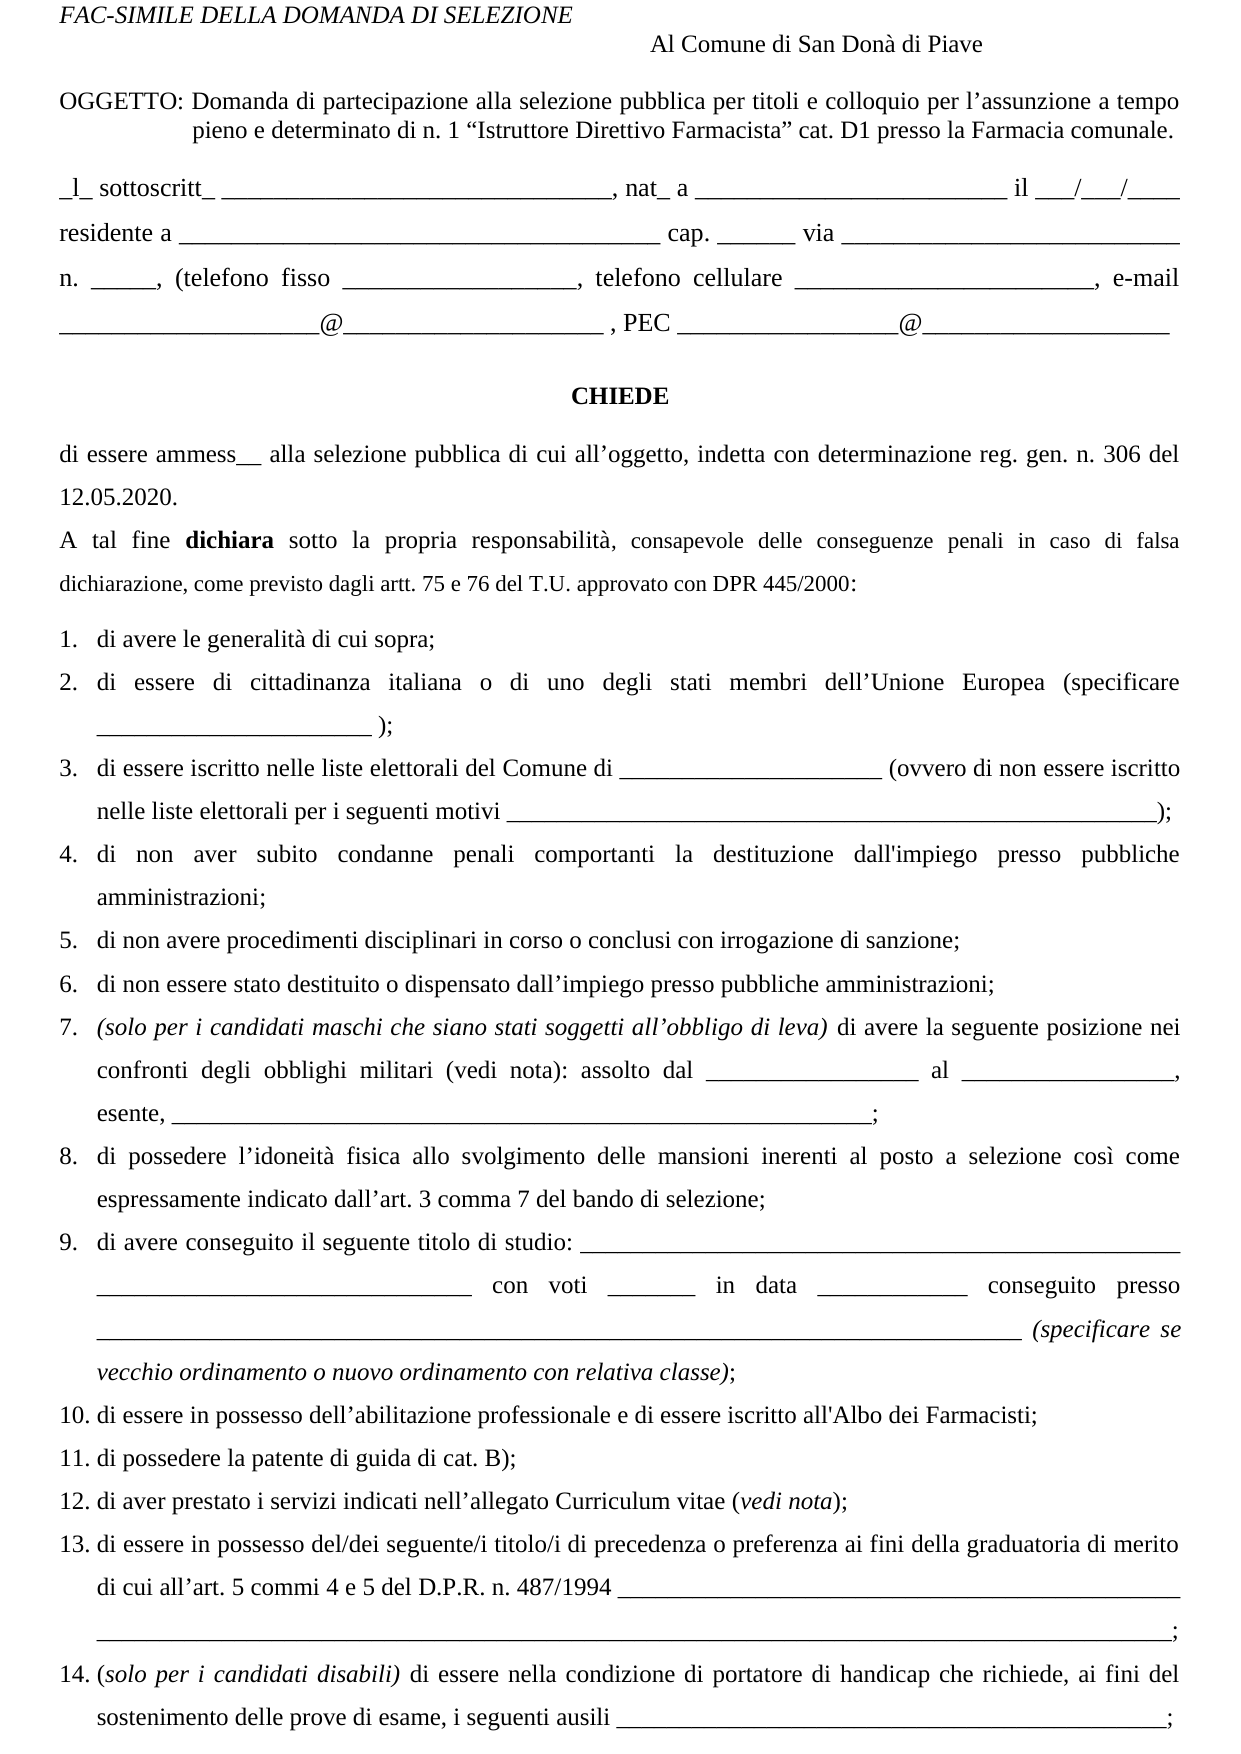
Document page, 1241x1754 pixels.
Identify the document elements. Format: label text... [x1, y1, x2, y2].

list di essere in possesso del/dei seguente/i titolo/i di precedenza o preferenza ai fini della graduatoria di merito di cui all’art. 5 commi 4 e 5 del D.P.R. n. 487/1994 _____________________________________________ ______________________________________________________________________________________; [59, 1529, 1181, 1644]
list di possedere la patente di guida di cat. B); [59, 1443, 1181, 1472]
list di non essere stato destituito o dispensato dall’impiego presso pubbliche amministrazioni; [59, 969, 1181, 997]
list di non avere procedimenti disciplinari in corso o conclusi con irrogazione di sanzione; [59, 926, 1181, 954]
text CHIEDE [59, 381, 1181, 410]
text OGGETTO: Domanda di partecipazione alla selezione pubblica per titoli e colloquio per l’assunzione a tempo pieno e determinato di n. 1 “Istruttore Direttivo Farmacista” cat. D1 presso la Farmacia comunale. [59, 86, 1181, 144]
list di non aver subito condanne penali comportanti la destituzione dall'impiego presso pubbliche amministrazioni; [59, 839, 1181, 911]
text FAC-SIMILE DELLA DOMANDA DI SELEZIONE [59, 0, 1181, 29]
list di essere di cittadinanza italiana o di uno degli stati membri dell’Unione Europea (specificare ______________________ ); [59, 667, 1181, 739]
list (solo per i candidati disabili) di essere nella condizione di portatore di handicap che richiede, ai fini del sostenimento delle prove di esame, i seguenti ausili ____________________________________________; [59, 1659, 1181, 1731]
text Al Comune di San Donà di Piave [650, 29, 1181, 57]
list di possedere l’idoneità fisica allo svolgimento delle mansioni inerenti al posto a selezione così come espressamente indicato dall’art. 3 comma 7 del bando di selezione; [59, 1141, 1181, 1213]
list di avere conseguito il seguente titolo di studio: ________________________________________________ ______________________________ con voti _______ in data ____________ conseguito presso __________________________________________________________________________ (specificare se vecchio ordinamento o nuovo ordinamento con relativa classe); [59, 1227, 1181, 1386]
list (solo per i candidati maschi che siano stati soggetti all’obbligo di leva) di avere la seguente posizione nei confronti degli obblighi militari (vedi nota): assolto dal _________________ al _________________, esente, ________________________________________________________; [59, 1012, 1181, 1127]
text A tal fine dichiara sotto la propria responsabilità, consapevole delle conseguenze penali in caso di falsa dichiarazione, come previsto dagli artt. 75 e 76 del T.U. approvato con DPR 445/2000: [59, 525, 1181, 597]
list di essere iscritto nelle liste elettorali del Comune di _____________________ (ovvero di non essere iscritto nelle liste elettorali per i seguenti motivi ____________________________________________________); [59, 753, 1181, 825]
list di avere le generalità di cui sopra; [59, 624, 1181, 652]
text di essere ammess__ alla selezione pubblica di cui all’oggetto, indetta con determinazione reg. gen. n. 306 del 12.05.2020. [59, 439, 1181, 511]
list di aver prestato i servizi indicati nell’allegato Curriculum vitae (vedi nota); [59, 1486, 1181, 1515]
list di essere in possesso dell’abilitazione professionale e di essere iscritto all'Albo dei Farmacisti; [59, 1400, 1181, 1429]
text _l_ sottoscritt_ ______________________________, nat_ a ________________________ il ___/___/____ residente a _____________________________________ cap. ______ via __________________________ n. _____, (telefono fisso __________________, telefono cellulare _______________________, e-mail ____________________@____________________ , PEC _________________@___________________ [59, 172, 1181, 337]
